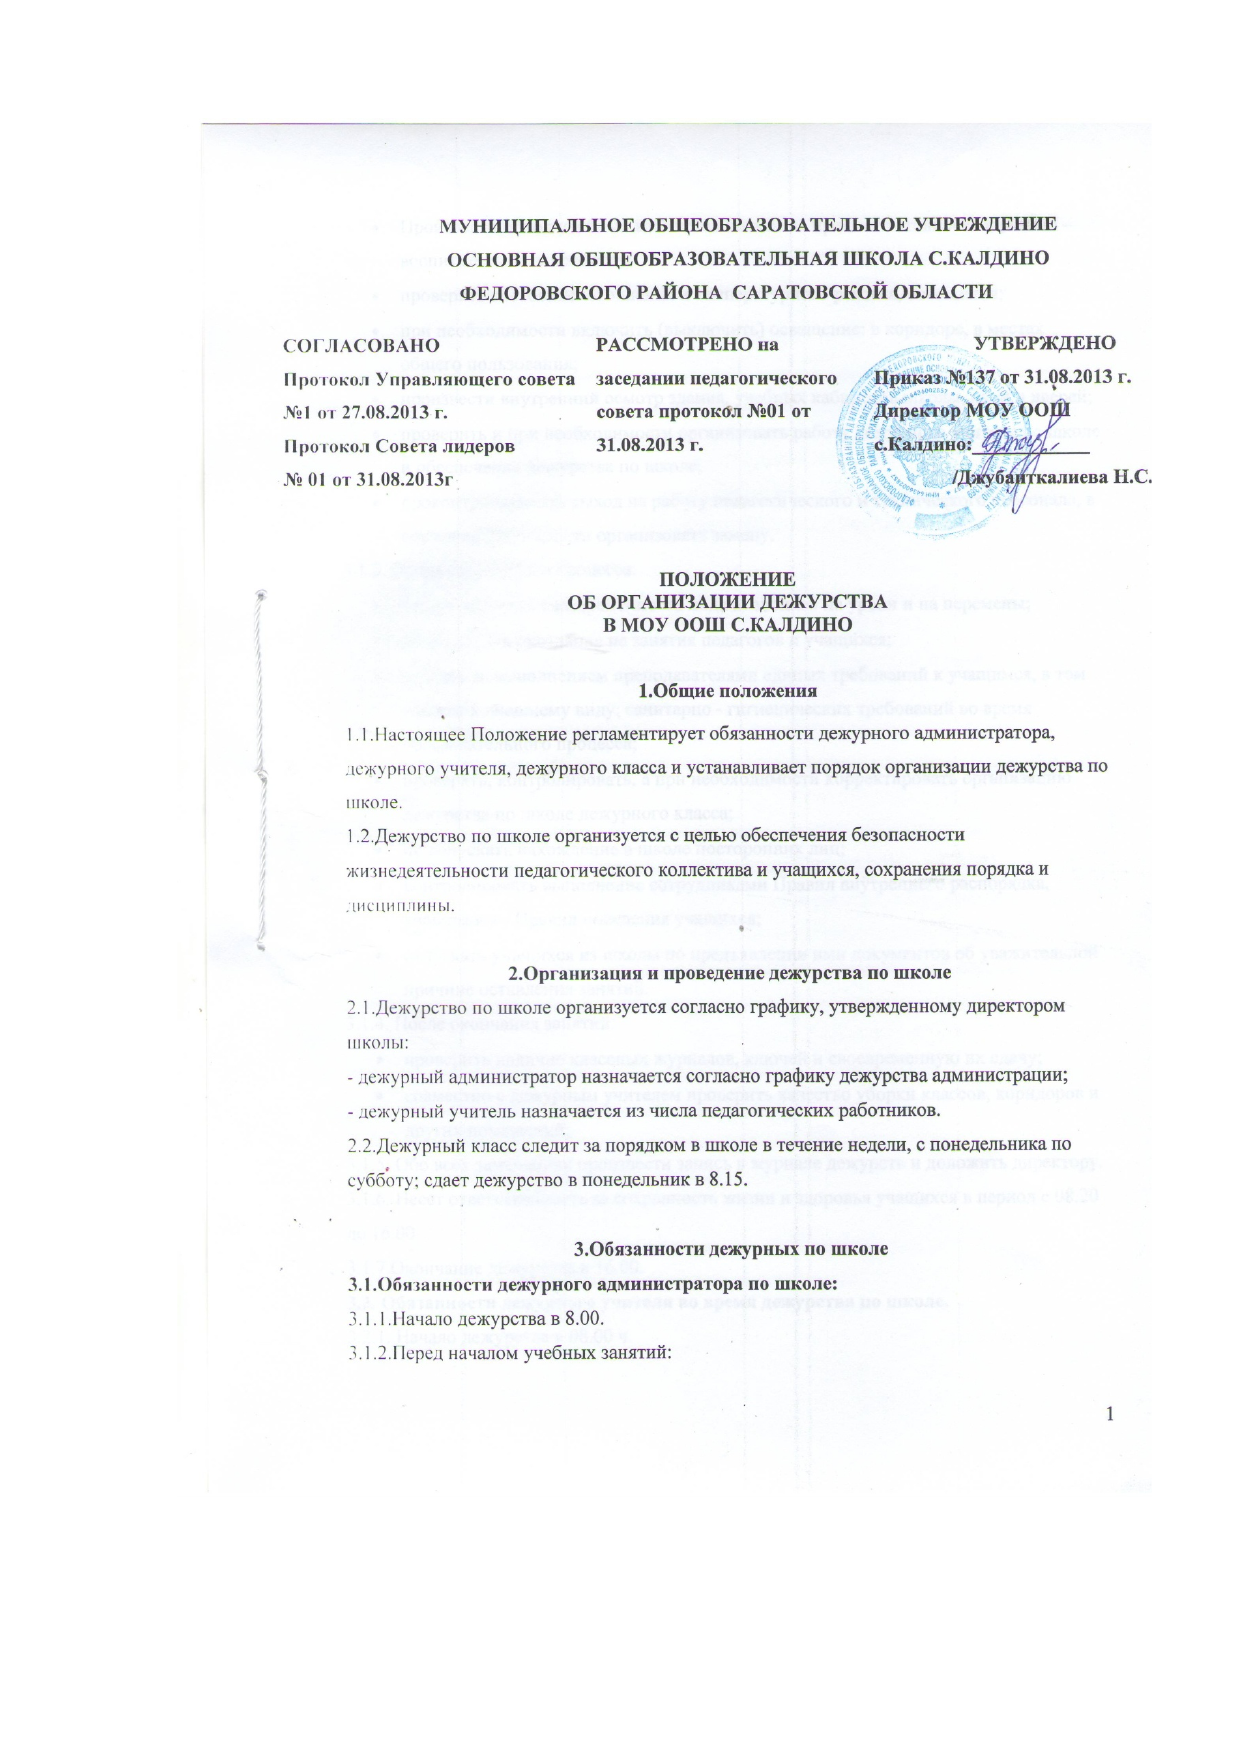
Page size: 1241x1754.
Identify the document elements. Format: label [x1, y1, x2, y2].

picture [177, 118, 1152, 1497]
